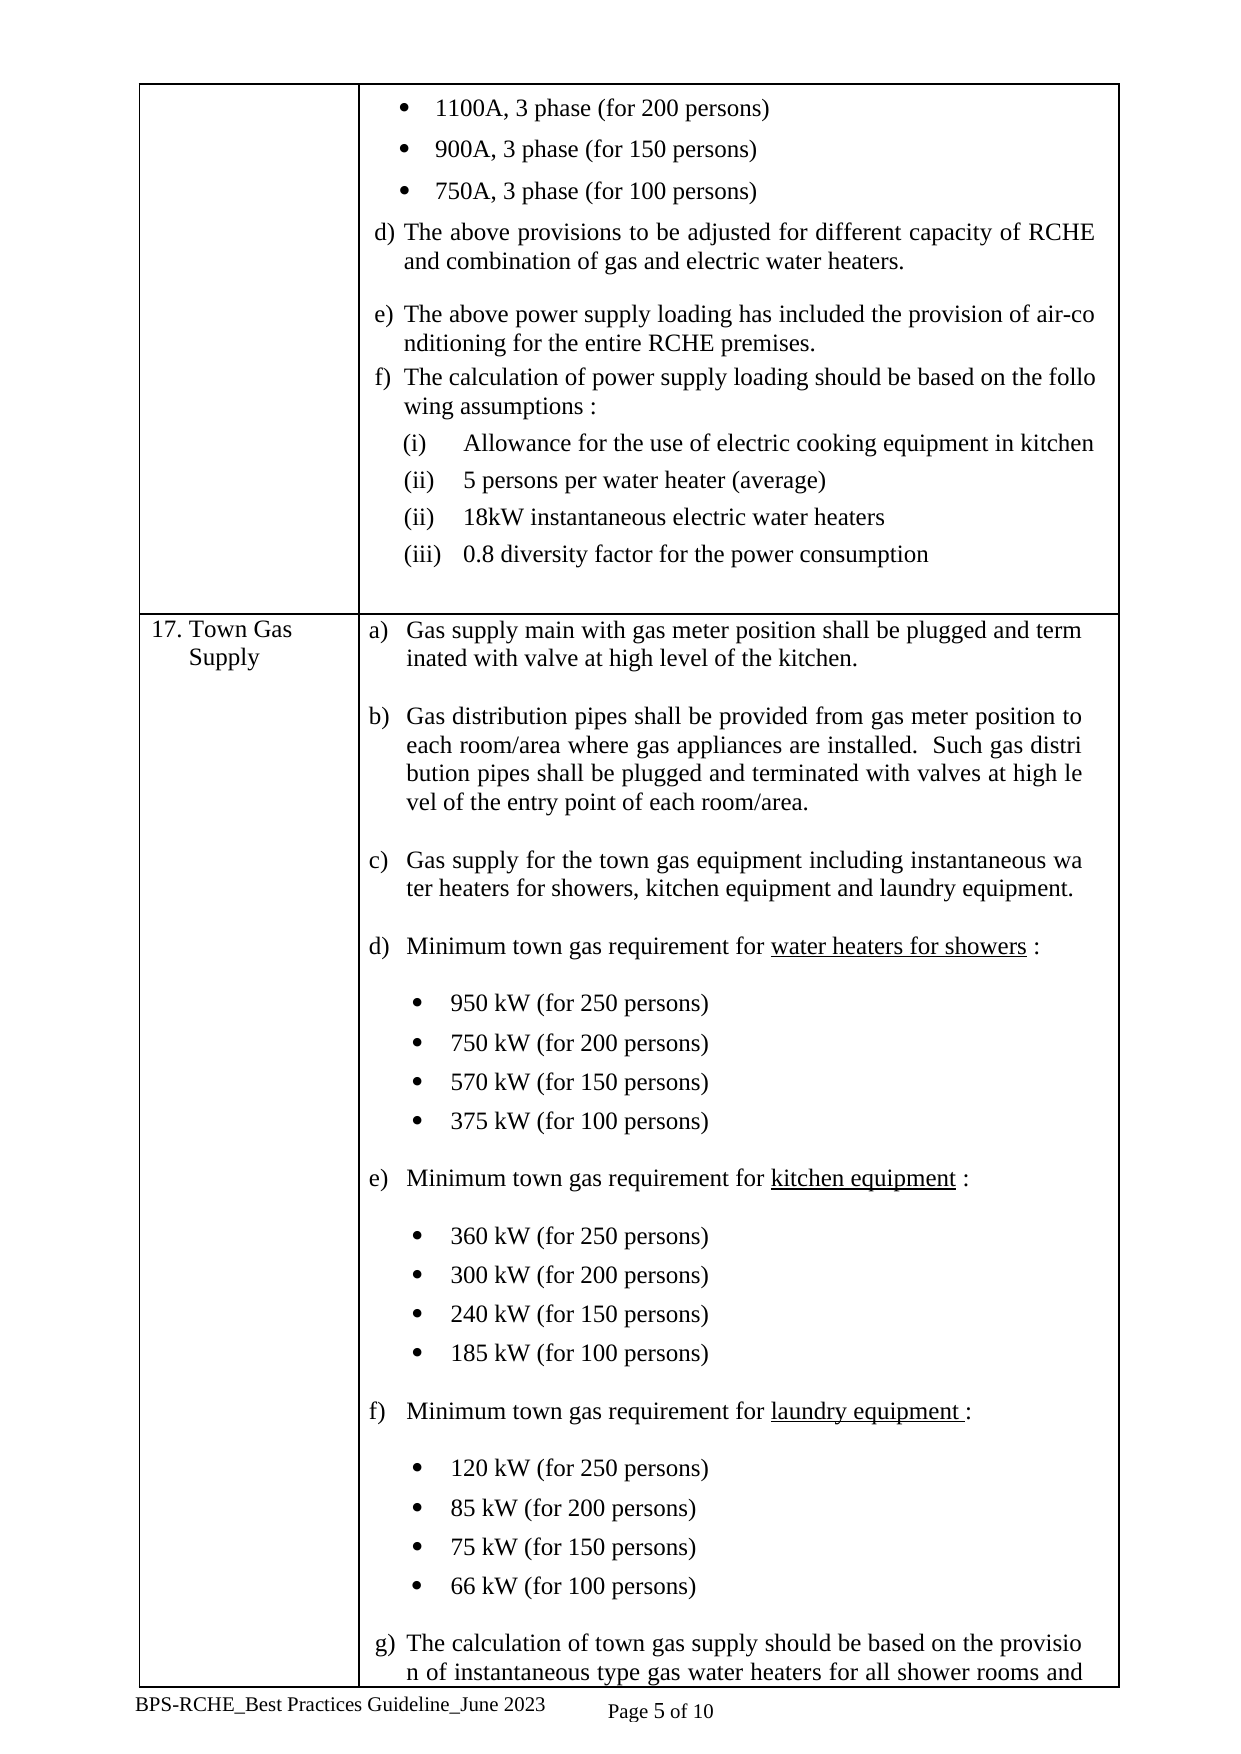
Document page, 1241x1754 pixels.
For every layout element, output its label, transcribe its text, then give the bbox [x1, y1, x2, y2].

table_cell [360, 85, 1118, 613]
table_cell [360, 615, 1118, 1686]
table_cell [140, 85, 358, 613]
table_cell 17. Town Gas Supply [140, 615, 358, 1686]
